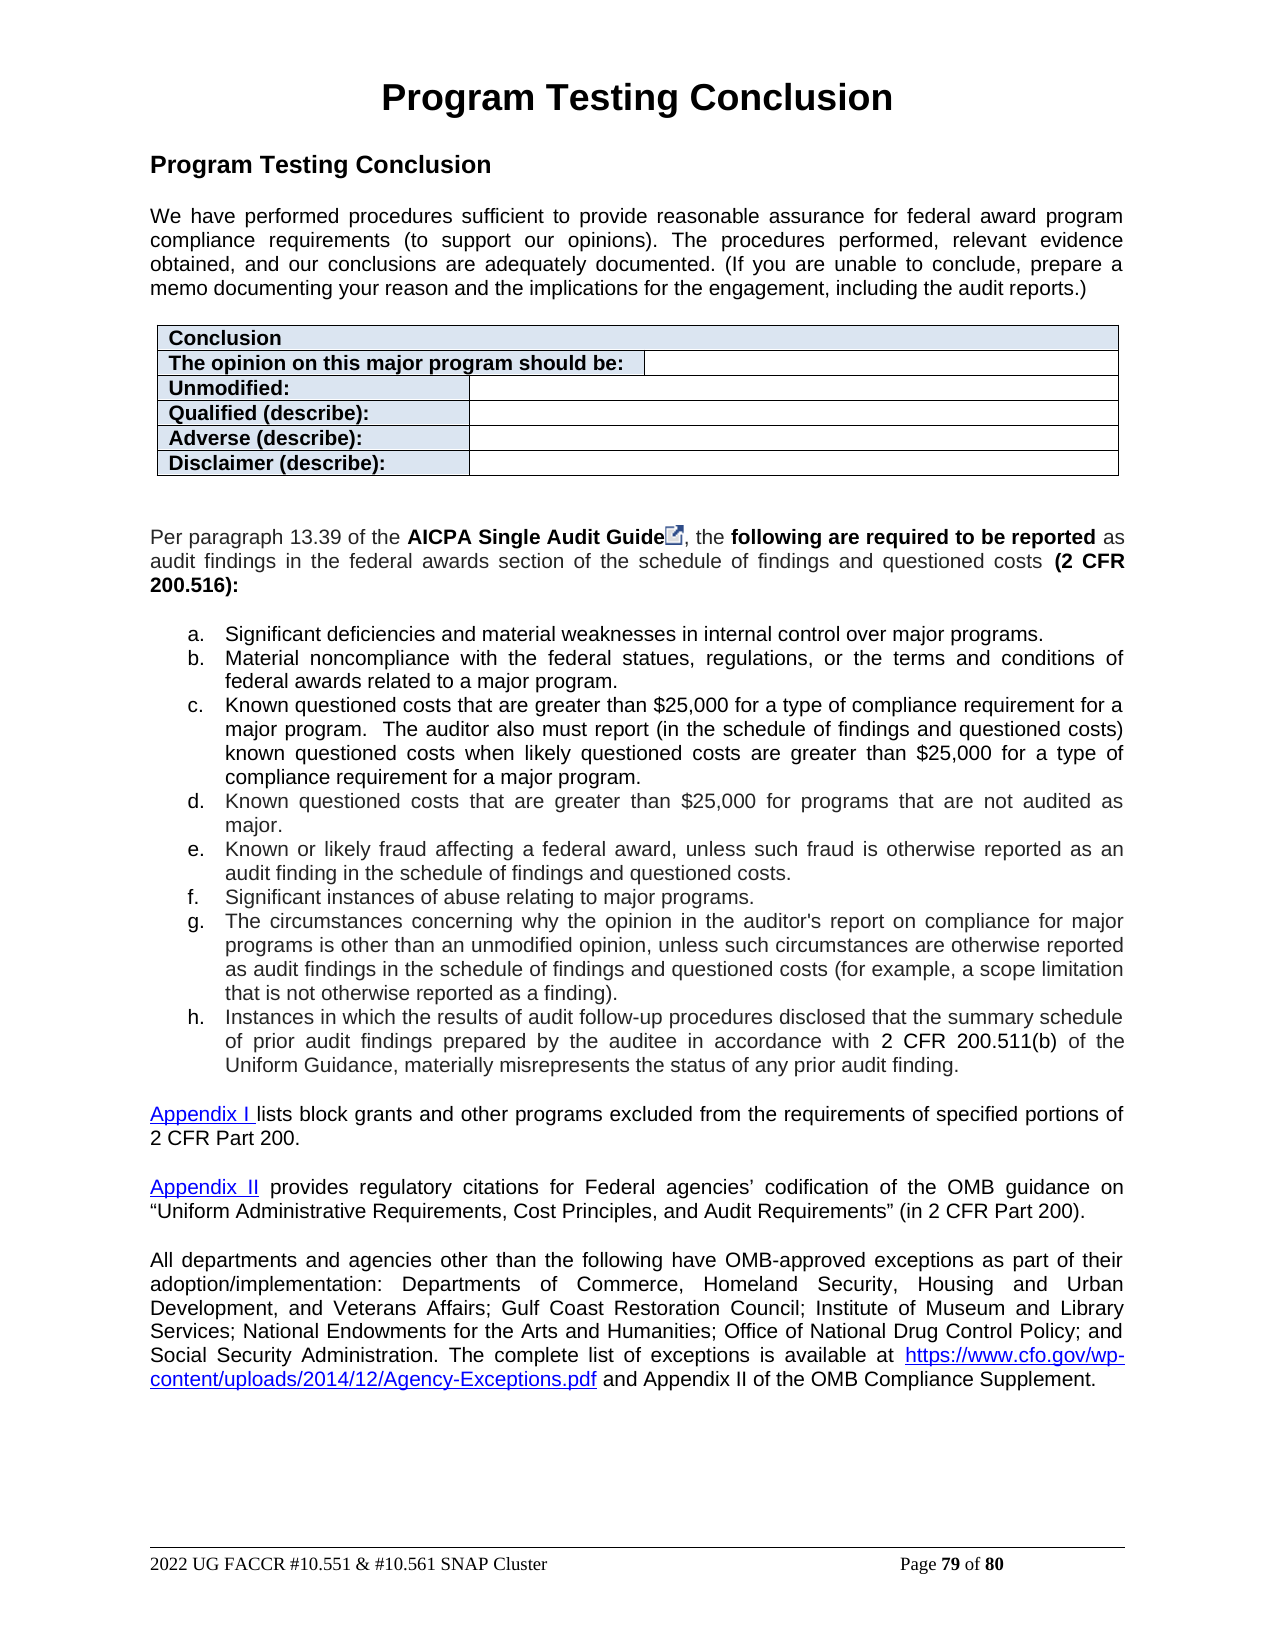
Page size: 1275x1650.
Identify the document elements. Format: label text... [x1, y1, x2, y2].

text We have performed procedures sufficient to provide reasonable assurance for federal award program compliance requirements (to support our opinions). The procedures performed, relevant evidence obtained, and our conclusions are adequately documented. (If you are unable to conclude, prepare a memo documenting your reason and the implications for the engagement, including the audit reports.) [150, 204, 1125, 299]
table_cell [470, 426, 1118, 449]
table_cell The opinion on this major program should be: [158, 351, 644, 374]
table_header Conclusion [158, 326, 1118, 349]
text All departments and agencies other than the following have OMB-approved exceptions as part of their adoption/implementation: Departments of Commerce, Homeland Security, Housing and Urban Development, and Veterans Affairs; Gulf Coast Restoration Council; Institute of Museum and Library Services; National Endowments for the Arts and Humanities; Office of National Drug Control Policy; and Social Security Administration. The complete list of exceptions is available at https://www.cfo.gov/wp-content/uploads/2014/12/Agency-Exceptions.pdf and Appendix II of the OMB Compliance Supplement. [150, 1247, 1125, 1391]
list Material noncompliance with the federal statues, regulations, or the terms and conditions of federal awards related to a major program. [187, 645, 1125, 693]
list Known or likely fraud affecting a federal award, unless such fraud is otherwise reported as an audit finding in the schedule of findings and questioned costs. [187, 837, 1125, 885]
list Significant instances of abuse relating to major programs. [187, 885, 1125, 909]
table_cell Adverse (describe): [158, 426, 469, 449]
picture [665, 525, 684, 545]
table_cell [470, 376, 1118, 399]
list Known questioned costs that are greater than $25,000 for a type of compliance requirement for a major program. The auditor also must report (in the schedule of findings and questioned costs) known questioned costs when likely questioned costs are greater than $25,000 for a type of compliance requirement for a major program. [187, 693, 1125, 789]
list Known questioned costs that are greater than $25,000 for programs that are not audited as major. [187, 789, 1125, 837]
table_cell [470, 451, 1118, 474]
text Per paragraph 13.39 of the AICPA Single Audit Guide, the following are required to be reported as audit findings in the federal awards section of the schedule of findings and questioned costs (2 CFR 200.516): [150, 524, 1125, 596]
table_cell Qualified (describe): [158, 401, 469, 424]
text Appendix II provides regulatory citations for Federal agencies’ codification of the OMB guidance on “Uniform Administrative Requirements, Cost Principles, and Audit Requirements” (in 2 CFR Part 200). [150, 1174, 1125, 1222]
list Significant deficiencies and material weaknesses in internal control over major programs. [187, 621, 1125, 645]
table_cell [470, 401, 1118, 424]
table_cell [645, 351, 1118, 374]
list Instances in which the results of audit follow-up procedures disclosed that the summary schedule of prior audit findings prepared by the auditee in accordance with 2 CFR 200.511(b) of the Uniform Guidance, materially misrepresents the status of any prior audit finding. [187, 1005, 1125, 1077]
table_cell Unmodified: [158, 376, 469, 399]
text Appendix I lists block grants and other programs excluded from the requirements of specified portions of 2 CFR Part 200. [150, 1102, 1125, 1149]
list The circumstances concerning why the opinion in the auditor's report on compliance for major programs is other than an unmodified opinion, unless such circumstances are otherwise reported as audit findings in the schedule of findings and questioned costs (for example, a scope limitation that is not otherwise reported as a finding). [187, 909, 1125, 1005]
subtitle Program Testing Conclusion [150, 150, 1125, 179]
table_cell Disclaimer (describe): [158, 451, 469, 474]
